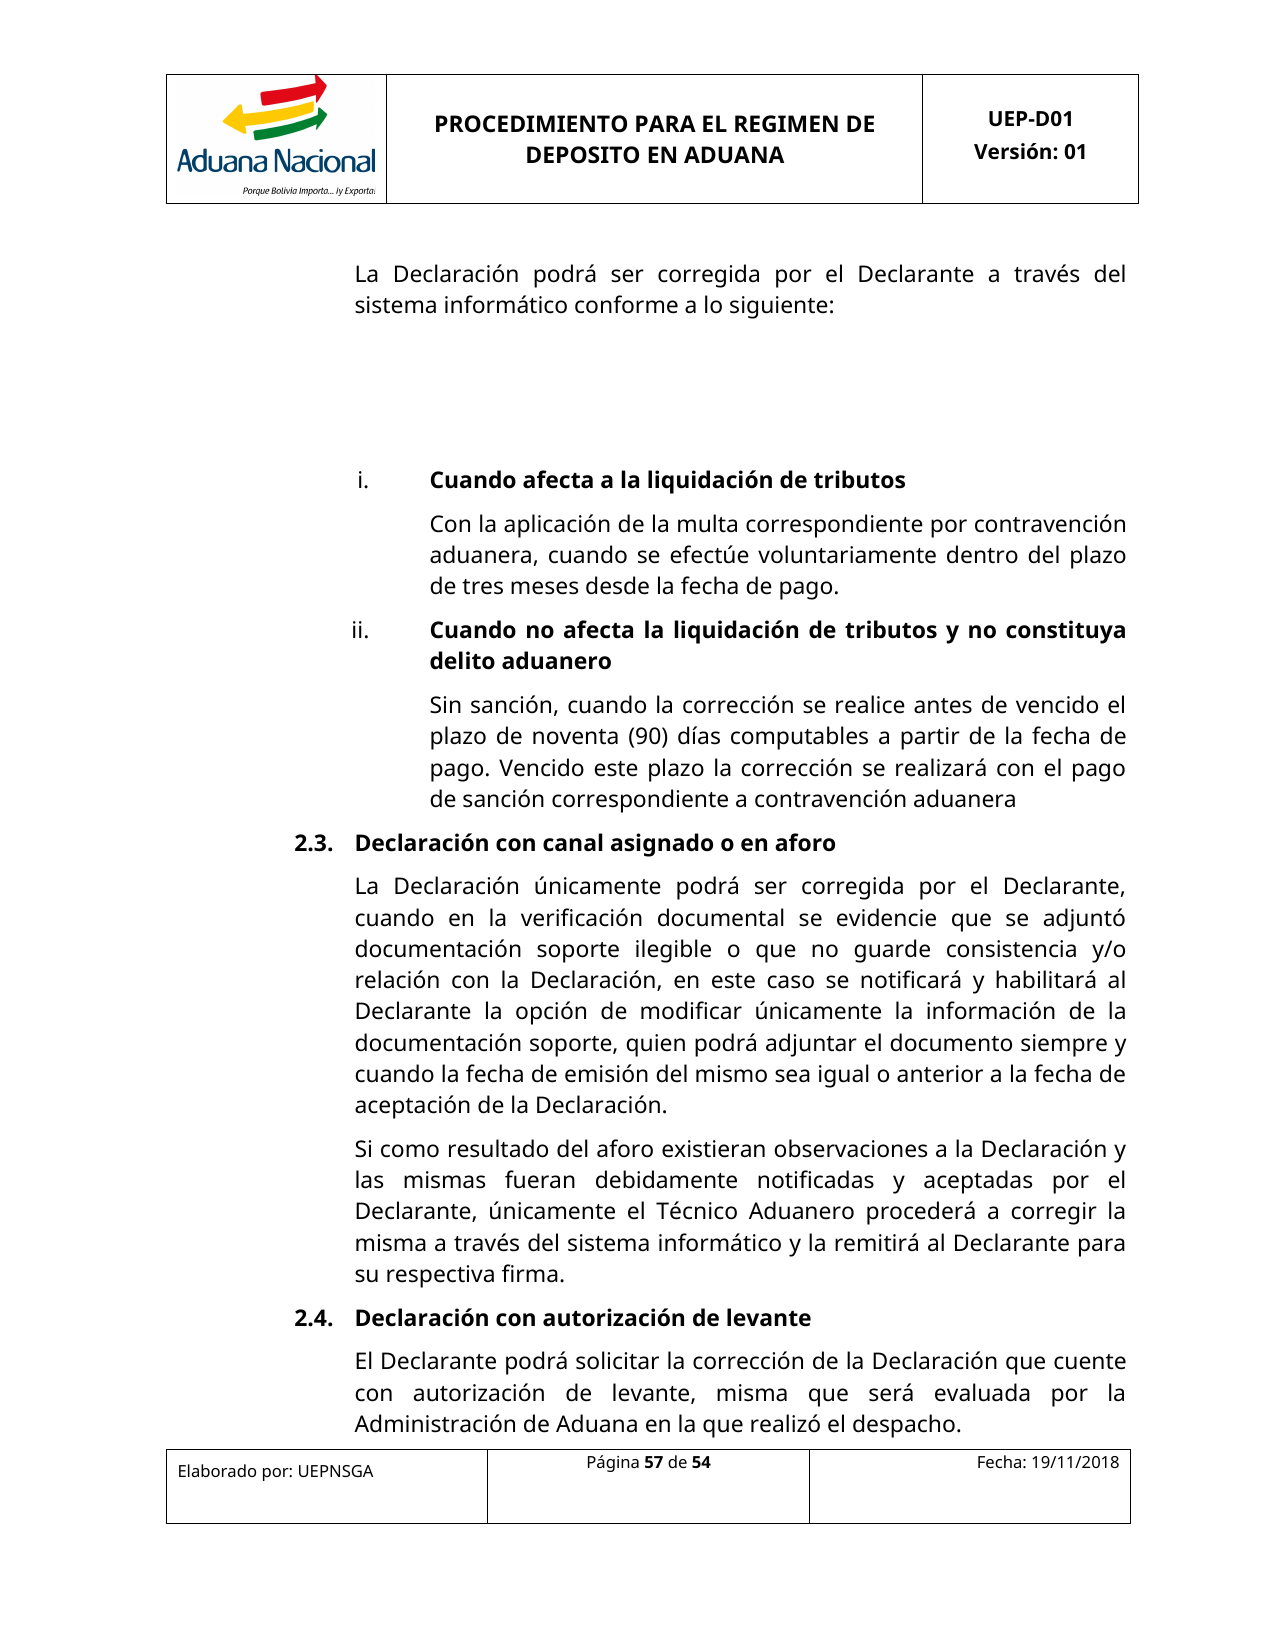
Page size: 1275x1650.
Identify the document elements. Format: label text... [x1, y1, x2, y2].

list Cuando no afecta la liquidación de tributos y no constituya delito aduanero [369, 614, 1127, 677]
picture [177, 75, 376, 196]
text La Declaración únicamente podrá ser corregida por el Declarante, cuando en la verificación documental se evidencie que se adjuntó documentación soporte ilegible o que no guarde consistencia y/o relación con la Declaración, en este caso se notificará y habilitará al Declarante la opción de modificar únicamente la información de la documentación soporte, quien podrá adjuntar el documento siempre y cuando la fecha de emisión del mismo sea igual o anterior a la fecha de aceptación de la Declaración. [354, 870, 1127, 1120]
list Declaración con autorización de levante [294, 1302, 1127, 1333]
list Declaración con canal asignado o en aforo [294, 827, 1127, 858]
text El Declarante podrá solicitar la corrección de la Declaración que cuente con autorización de levante, misma que será evaluada por la Administración de Aduana en la que realizó el despacho. [354, 1345, 1127, 1439]
text La Declaración podrá ser corregida por el Declarante a través del sistema informático conforme a lo siguiente: [354, 258, 1127, 320]
list Cuando afecta a la liquidación de tributos [369, 464, 1127, 495]
text Con la aplicación de la multa correspondiente por contravención aduanera, cuando se efectúe voluntariamente dentro del plazo de tres meses desde la fecha de pago. [429, 508, 1127, 602]
text Sin sanción, cuando la corrección se realice antes de vencido el plazo de noventa (90) días computables a partir de la fecha de pago. Vencido este plazo la corrección se realizará con el pago de sanción correspondiente a contravención aduanera [429, 689, 1127, 814]
text Si como resultado del aforo existieran observaciones a la Declaración y las mismas fueran debidamente notificadas y aceptadas por el Declarante, únicamente el Técnico Aduanero procederá a corregir la misma a través del sistema informático y la remitirá al Declarante para su respectiva firma. [354, 1133, 1127, 1289]
